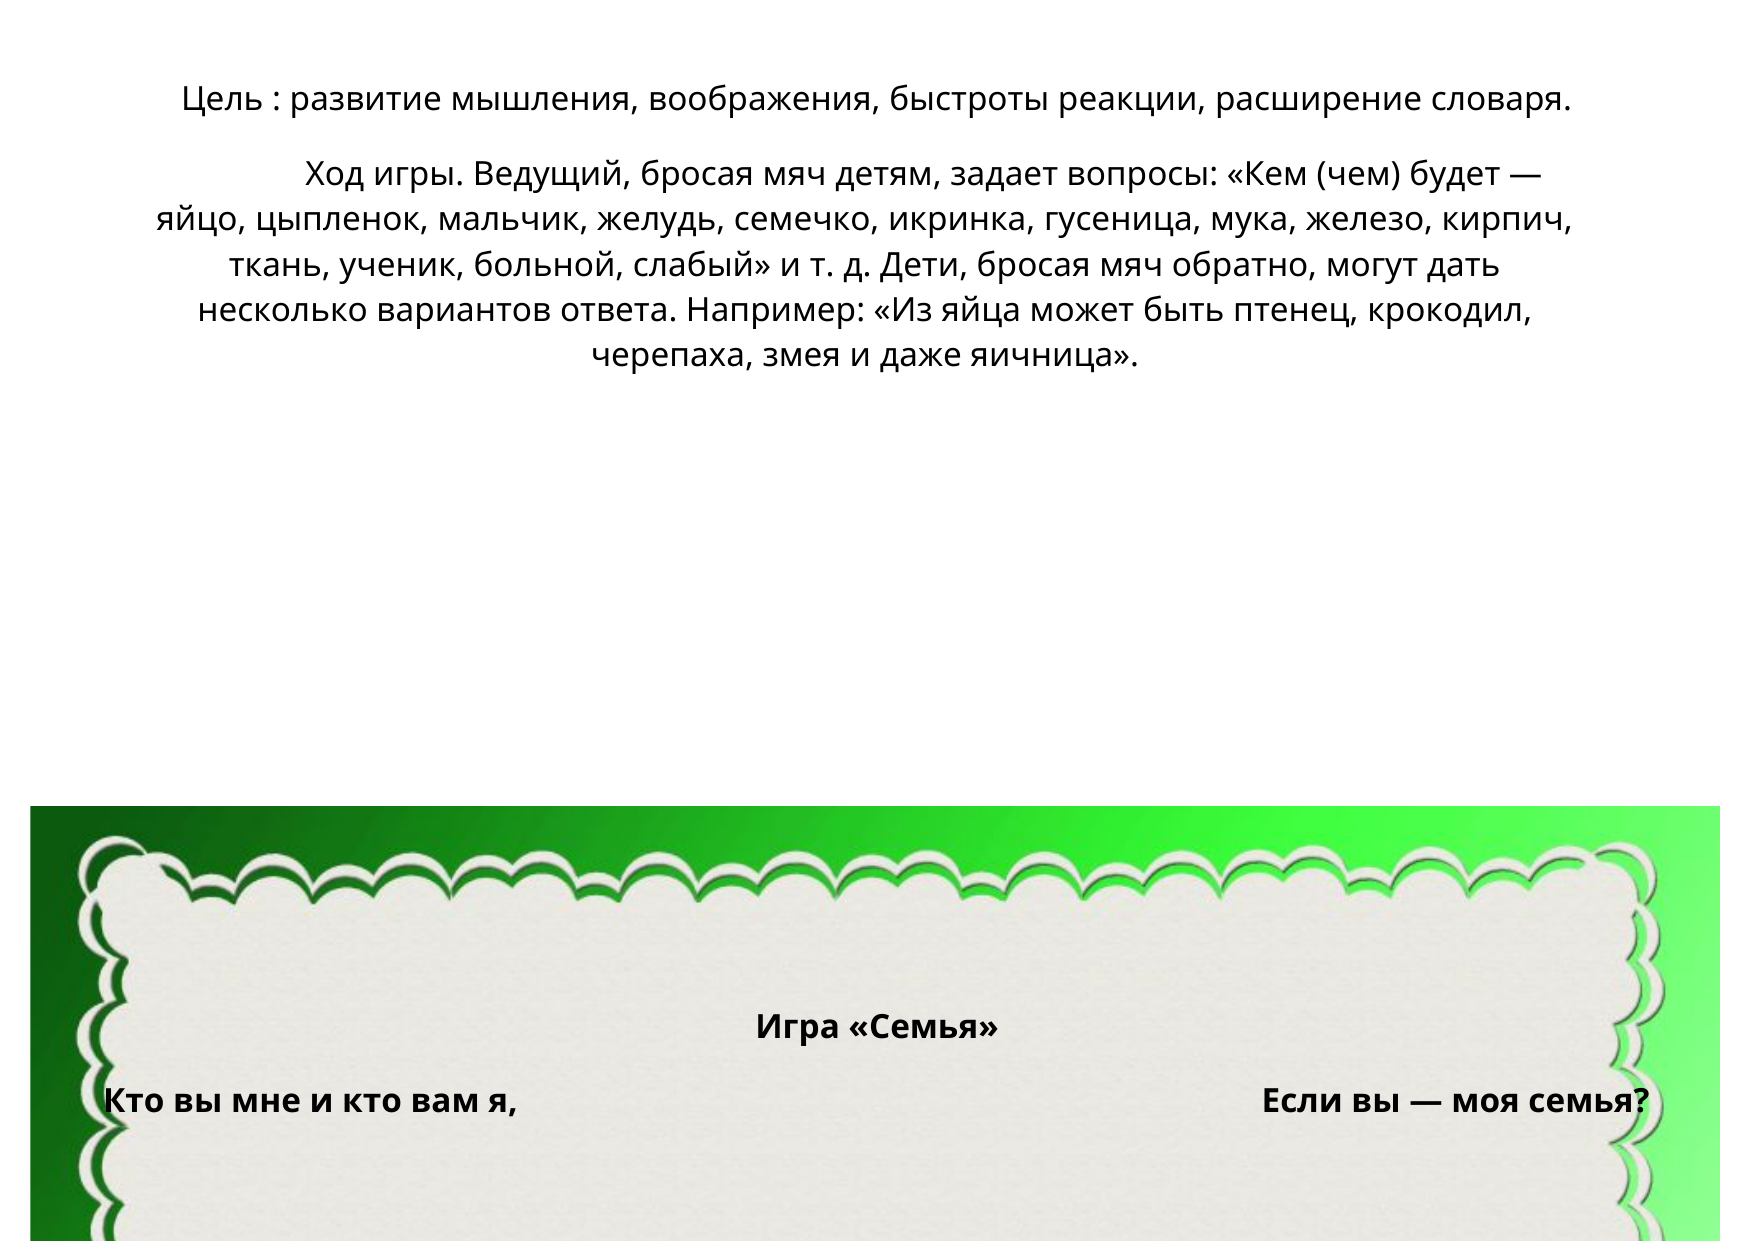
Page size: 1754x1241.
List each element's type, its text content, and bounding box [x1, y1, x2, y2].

text Цель : развитие мышления, воображения, быстроты реакции, расширение словаря. [75, 75, 1679, 120]
text Ход игры. Ведущий, бросая мяч детям, задает вопросы: «Кем (чем) будет — яйцо, цыпленок, мальчик, желудь, семечко, икринка, гусеница, мука, железо, кирпич, ткань, ученик, больной, слабый» и т. д. Дети, бросая мяч обратно, могут дать несколько вариантов ответа. Например: «Из яйца может быть птенец, крокодил, черепаха, змея и даже яичница». [149, 149, 1581, 377]
text Кто вы мне и кто вам я, Если вы — моя семья? [75, 1077, 1679, 1122]
text Игра «Семья» [75, 1002, 1679, 1048]
picture [30, 806, 1720, 1241]
